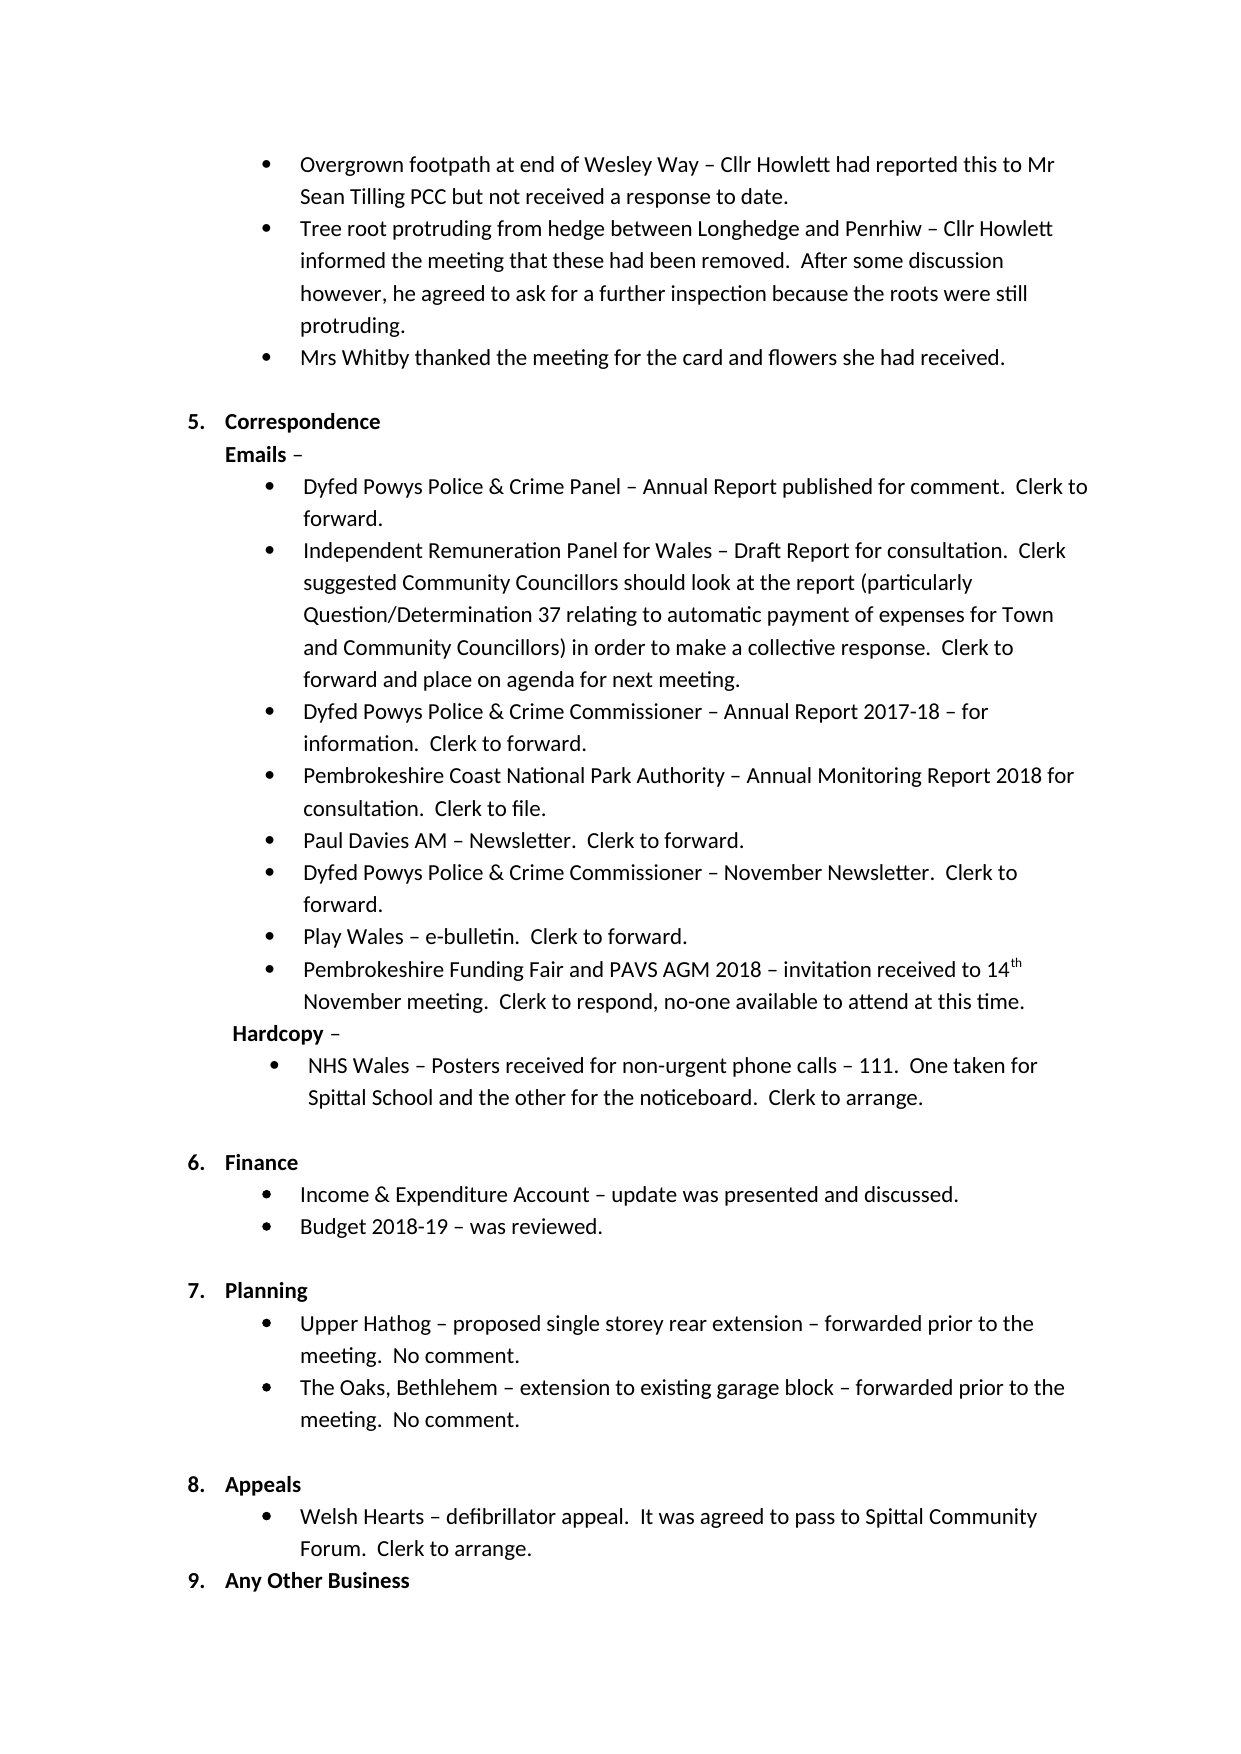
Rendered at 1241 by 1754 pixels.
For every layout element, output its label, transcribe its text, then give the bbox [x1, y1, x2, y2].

list Dyfed Powys Police & Crime Commissioner – Annual Report 2017-18 – for information. Clerk to forward. [266, 697, 1090, 757]
list Mrs Whitby thanked the meeting for the card and flowers she had received. [262, 343, 1090, 371]
list Correspondence [187, 407, 1090, 436]
list Budget 2018-19 – was reviewed. [262, 1212, 1090, 1240]
list Upper Hathog – proposed single storey rear extension – forwarded prior to the meeting. No comment. [262, 1309, 1090, 1369]
list Overgrown footpath at end of Wesley Way – Cllr Howlett had reported this to Mr Sean Tilling PCC but not received a response to date. [262, 150, 1090, 210]
list NHS Wales – Posters received for non-urgent phone calls – 111. One taken for Spittal School and the other for the noticeboard. Clerk to arrange. [270, 1051, 1090, 1111]
list Income & Expenditure Account – update was presented and discussed. [262, 1180, 1090, 1208]
list Emails – [225, 440, 1090, 468]
list Pembrokeshire Coast National Park Authority – Annual Monitoring Report 2018 for consultation. Clerk to file. [266, 762, 1090, 822]
list Independent Remuneration Panel for Wales – Draft Report for consultation. Clerk suggested Community Councillors should look at the report (particularly Question/Determination 37 relating to automatic payment of expenses for Town and Community Councillors) in order to make a collective response. Clerk to forward and place on agenda for next meeting. [266, 536, 1090, 693]
list Any Other Business [187, 1566, 1090, 1594]
text Hardcopy – [150, 1019, 1090, 1047]
list Welsh Hearts – defibrillator appeal. It was agreed to pass to Spittal Community Forum. Clerk to arrange. [262, 1502, 1090, 1562]
list Dyfed Powys Police & Crime Panel – Annual Report published for comment. Clerk to forward. [266, 472, 1090, 532]
list Planning [187, 1277, 1090, 1304]
list Pembrokeshire Funding Fair and PAVS AGM 2018 – invitation received to 14th November meeting. Clerk to respond, no-one available to attend at this time. [266, 955, 1090, 1015]
list The Oaks, Bethlehem – extension to existing garage block – forwarded prior to the meeting. No comment. [262, 1373, 1090, 1433]
list Finance [187, 1148, 1090, 1176]
list Play Wales – e-bulletin. Clerk to forward. [266, 922, 1090, 951]
list Tree root protruding from hedge between Longhedge and Penrhiw – Cllr Howlett informed the meeting that these had been removed. After some discussion however, he agreed to ask for a further inspection because the roots were still protruding. [262, 214, 1090, 339]
list Appeals [187, 1470, 1090, 1498]
list Dyfed Powys Police & Crime Commissioner – November Newsletter. Clerk to forward. [266, 858, 1090, 918]
list Paul Davies AM – Newsletter. Clerk to forward. [266, 826, 1090, 854]
